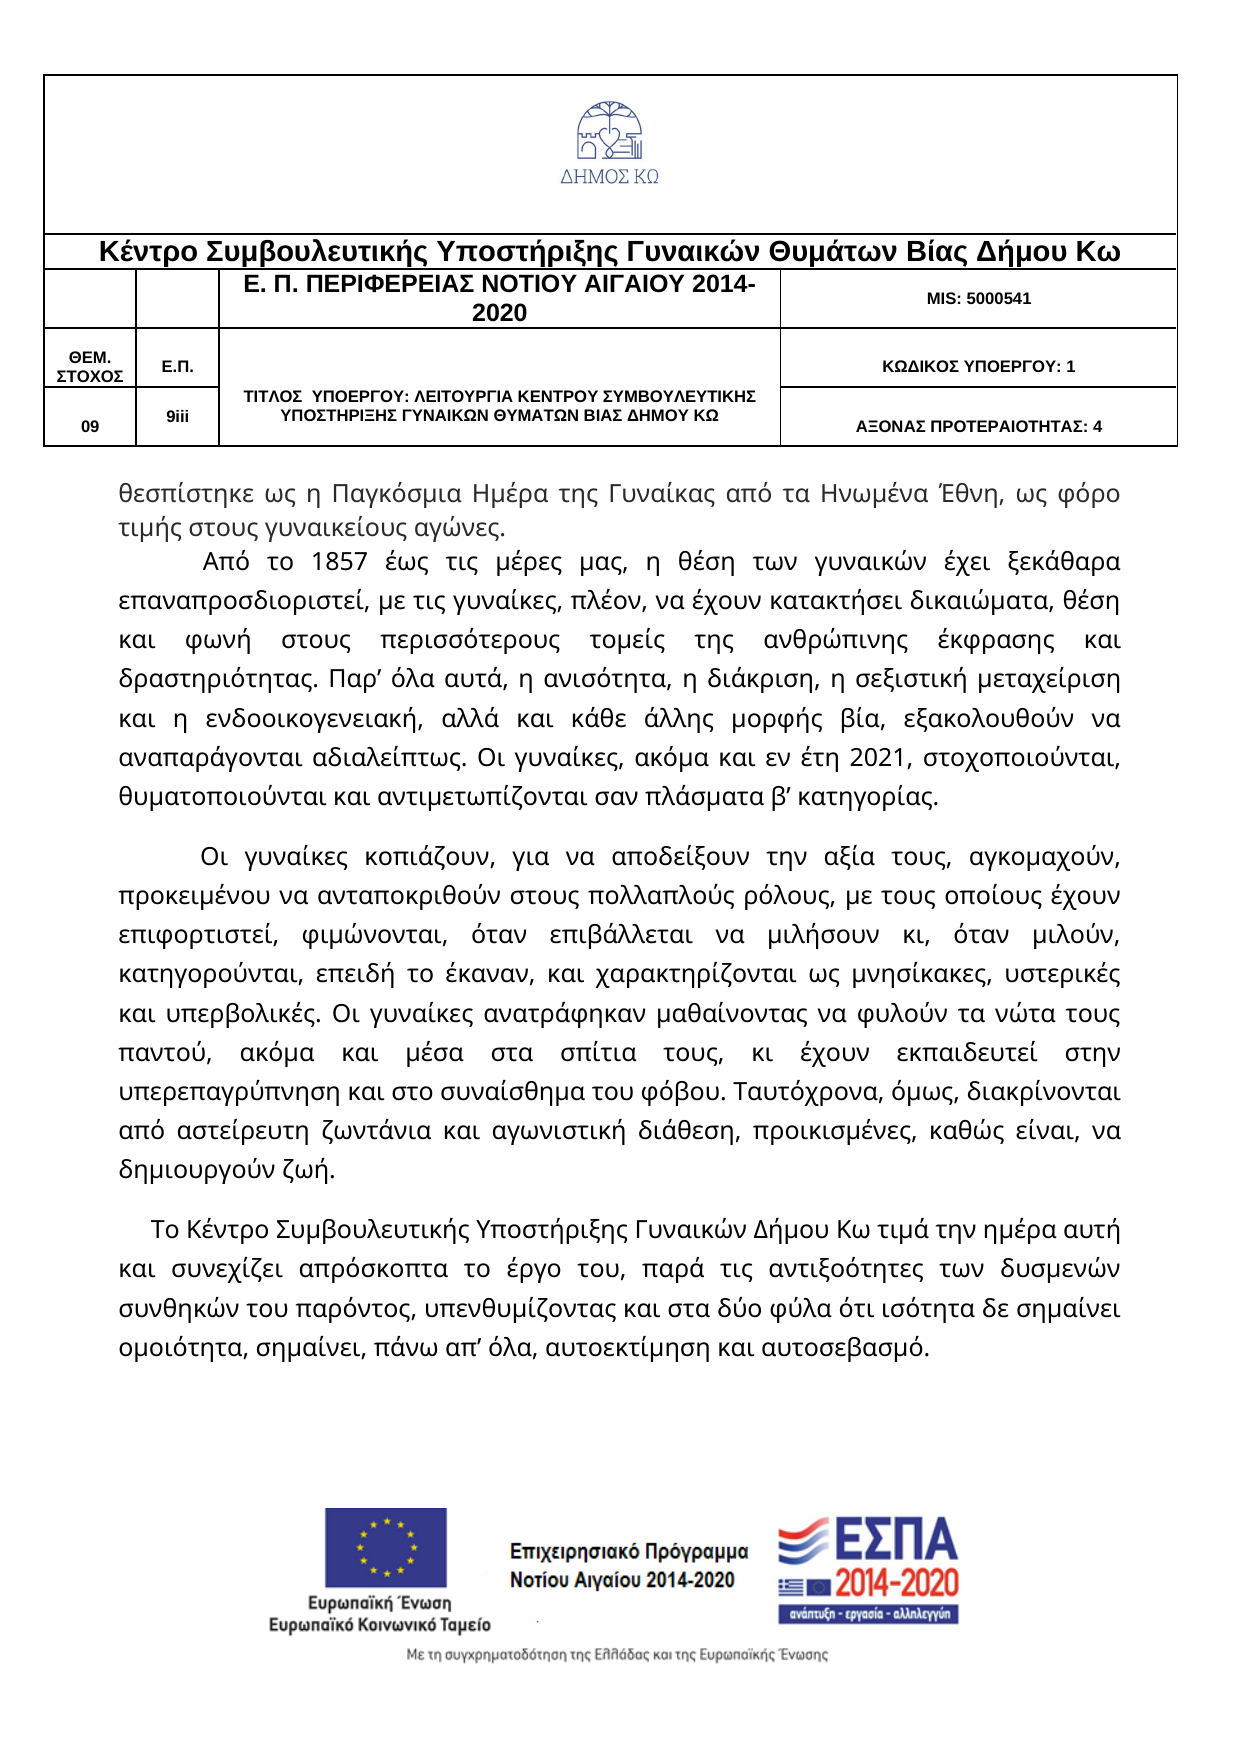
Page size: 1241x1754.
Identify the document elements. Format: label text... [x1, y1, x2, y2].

text Από το 1857 έως τις μέρες μας, η θέση των γυναικών έχει ξεκάθαρα επαναπροσδιοριστεί, με τις γυναίκες, πλέον, να έχουν κατακτήσει δικαιώματα, θέση και φωνή στους περισσότερους τομείς της ανθρώπινης έκφρασης και δραστηριότητας. Παρ’ όλα αυτά, η ανισότητα, η διάκριση, η σεξιστική μεταχείριση και η ενδοοικογενειακή, αλλά και κάθε άλλης μορφής βία, εξακολουθούν να αναπαράγονται αδιαλείπτως. Οι γυναίκες, ακόμα και εν έτη 2021, στοχοποιούνται, θυματοποιούνται και αντιμετωπίζονται σαν πλάσματα β’ κατηγορίας. [118, 543, 1122, 813]
text Το Κέντρο Συμβουλευτικής Υποστήριξης Γυναικών Δήμου Κω τιμά την ημέρα αυτή και συνεχίζει απρόσκοπτα το έργο του, παρά τις αντιξοότητες των δυσμενών συνθηκών του παρόντος, υπενθυμίζοντας και στα δύο φύλα ότι ισότητα δε σημαίνει ομοιότητα, σημαίνει, πάνω απ’ όλα, αυτοεκτίμηση και αυτοσεβασμό. [118, 1212, 1122, 1363]
text Οι γυναίκες κοπιάζουν, για να αποδείξουν την αξία τους, αγκομαχούν, προκειμένου να ανταποκριθούν στους πολλαπλούς ρόλους, με τους οποίους έχουν επιφορτιστεί, φιμώνονται, όταν επιβάλλεται να μιλήσουν κι, όταν μιλούν, κατηγορούνται, επειδή το έκαναν, και χαρακτηρίζονται ως μνησίκακες, υστερικές και υπερβολικές. Οι γυναίκες ανατράφηκαν μαθαίνοντας να φυλούν τα νώτα τους παντού, ακόμα και μέσα στα σπίτια τους, κι έχουν εκπαιδευτεί στην υπερεπαγρύπνηση και στο συναίσθημα του φόβου. Ταυτόχρονα, όμως, διακρίνονται από αστείρευτη ζωντάνια και αγωνιστική διάθεση, προικισμένες, καθώς είναι, να δημιουργούν ζωή. [118, 838, 1122, 1186]
picture [558, 94, 663, 200]
picture [266, 1508, 974, 1681]
